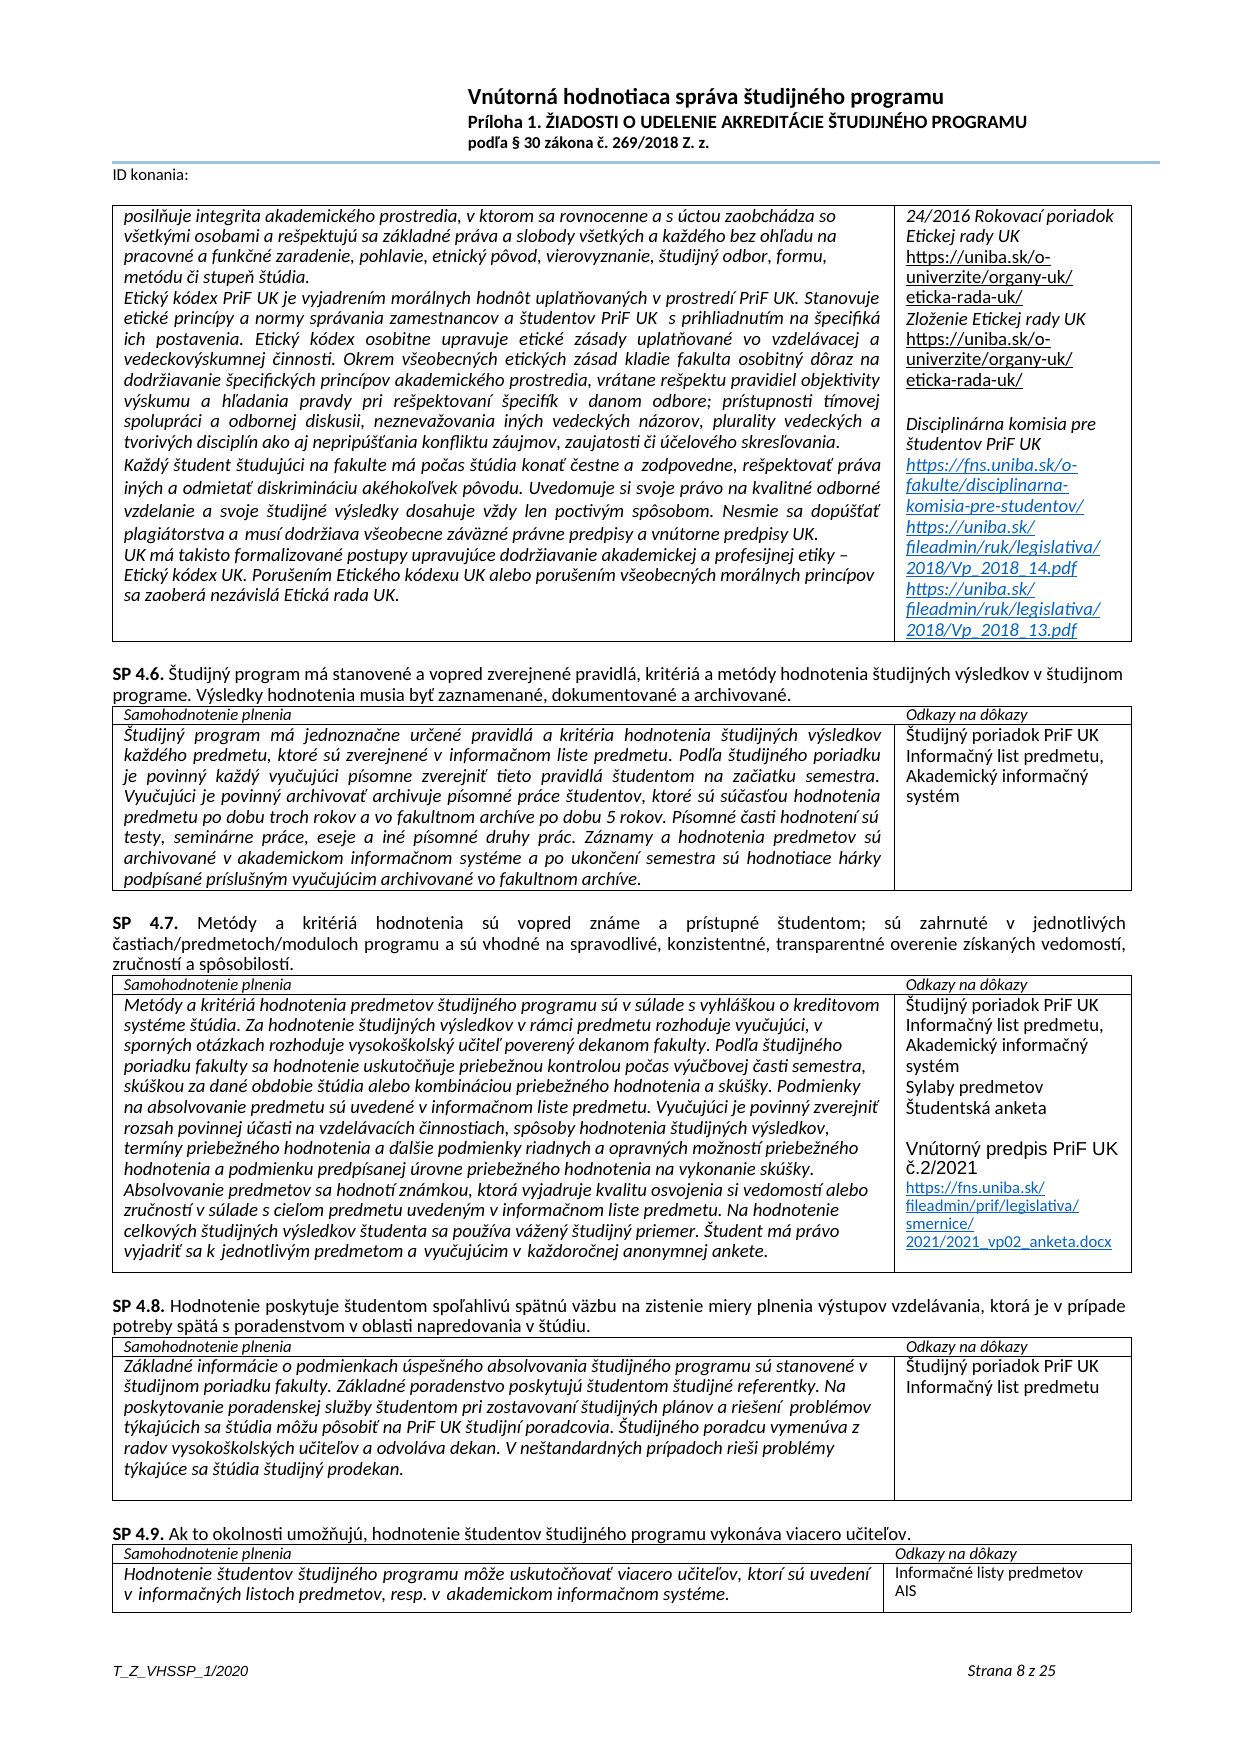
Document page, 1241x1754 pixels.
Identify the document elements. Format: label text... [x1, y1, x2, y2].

text SP 4.8. Hodnotenie poskytuje študentom spoľahlivú spätnú väzbu na zistenie miery plnenia výstupov vzdelávania, ktorá je v prípade potreby spätá s poradenstvom v oblasti napredovania v štúdiu. [112, 1296, 1128, 1337]
table_header Samohodnotenie plnenia [113, 1338, 894, 1356]
table_cell Študijný poriadok PriF UK Informačný list predmetu [895, 1357, 1131, 1500]
table_header Odkazy na dôkazy [895, 707, 1131, 724]
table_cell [884, 1564, 1131, 1612]
table_header Samohodnotenie plnenia [113, 976, 894, 994]
table_header Odkazy na dôkazy [884, 1545, 1131, 1563]
text SP 4.9. Ak to okolnosti umožňujú, hodnotenie študentov študijného programu vykonáva viacero učiteľov. [112, 1524, 1128, 1544]
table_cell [113, 1564, 883, 1612]
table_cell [113, 206, 894, 641]
table_cell Základné informácie o podmienkach úspešného absolvovania študijného programu sú stanovené v študijnom poriadku fakulty. Základné poradenstvo poskytujú študentom študijné referentky. Na poskytovanie poradenskej služby študentom pri zostavovaní študijných plánov a riešení problémov týkajúcich sa štúdia môžu pôsobiť na PriF UK študijní poradcovia. Študijného poradcu vymenúva z radov vysokoškolských učiteľov a odvoláva dekan. V neštandardných prípadoch rieši problémy týkajúce sa štúdia študijný prodekan. [113, 1357, 894, 1500]
table_header Odkazy na dôkazy [894, 976, 1131, 994]
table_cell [895, 206, 1131, 641]
text SP 4.6. Študijný program má stanovené a vopred zverejnené pravidlá, kritériá a metódy hodnotenia študijných výsledkov v študijnom programe. Výsledky hodnotenia musia byť zaznamenané, dokumentované a archivované. [112, 664, 1128, 706]
table_header Samohodnotenie plnenia [113, 707, 894, 724]
table_cell Študijný program má jednoznačne určené pravidlá a kritéria hodnotenia študijných výsledkov každého predmetu, ktoré sú zverejnené v informačnom liste predmetu. Podľa študijného poriadku je povinný každý vyučujúci písomne zverejniť tieto pravidlá študentom na začiatku semestra. Vyučujúci je povinný archivovať archivuje písomné práce študentov, ktoré sú súčasťou hodnotenia predmetu po dobu troch rokov a vo fakultnom archíve po dobu 5 rokov. Písomné časti hodnotení sú testy, seminárne práce, eseje a iné písomné druhy prác. Záznamy a hodnotenia predmetov sú archivované v akademickom informačnom systéme a po ukončení semestra sú hodnotiace hárky podpísané príslušným vyučujúcim archivované vo fakultnom archíve. [113, 725, 894, 890]
table_cell Študijný poriadok PriF UK Informačný list predmetu, Akademický informačný systém [895, 725, 1131, 890]
table_header Samohodnotenie plnenia [113, 1545, 884, 1563]
table_header Odkazy na dôkazy [895, 1338, 1131, 1356]
text SP 4.7. Metódy a kritériá hodnotenia sú vopred známe a prístupné študentom; sú zahrnuté v jednotlivých častiach/predmetoch/moduloch programu a sú vhodné na spravodlivé, konzistentné, transparentné overenie získaných vedomostí, zručností a spôsobilostí. [112, 913, 1128, 975]
table_cell Metódy a kritériá hodnotenia predmetov študijného programu sú v súlade s vyhláškou o kreditovom systéme štúdia. Za hodnotenie študijných výsledkov v rámci predmetu rozhoduje vyučujúci, v sporných otázkach rozhoduje vysokoškolský učiteľ poverený dekanom fakulty. Podľa študijného poriadku fakulty sa hodnotenie uskutočňuje priebežnou kontrolou počas výučbovej časti semestra, skúškou za dané obdobie štúdia alebo kombináciou priebežného hodnotenia a skúšky. Podmienky na absolvovanie predmetu sú uvedené v informačnom liste predmetu. Vyučujúci je povinný zverejniť rozsah povinnej účasti na vzdelávacích činnostiach, spôsoby hodnotenia študijných výsledkov, termíny priebežného hodnotenia a ďalšie podmienky riadnych a opravných možností priebežného hodnotenia a podmienku predpísanej úrovne priebežného hodnotenia na vykonanie skúšky. Absolvovanie predmetov sa hodnotí známkou, ktorá vyjadruje kvalitu osvojenia si vedomostí alebo zručností v súlade s cieľom predmetu uvedeným v informačnom liste predmetu. Na hodnotenie celkových študijných výsledkov študenta sa používa vážený študijný priemer. Študent má právo vyjadriť sa k jednotlivým predmetom a vyučujúcim v každoročnej anonymnej ankete. [113, 995, 894, 1272]
table_cell Študijný poriadok PriF UK Informačný list predmetu, Akademický informačný systém Sylaby predmetov Študentská anketa Vnútorný predpis PriF UK č.2/2021 https://fns.uniba.sk/fileadmin/prif/legislativa/smernice/2021/2021_vp02_anketa.docx [895, 995, 1131, 1272]
